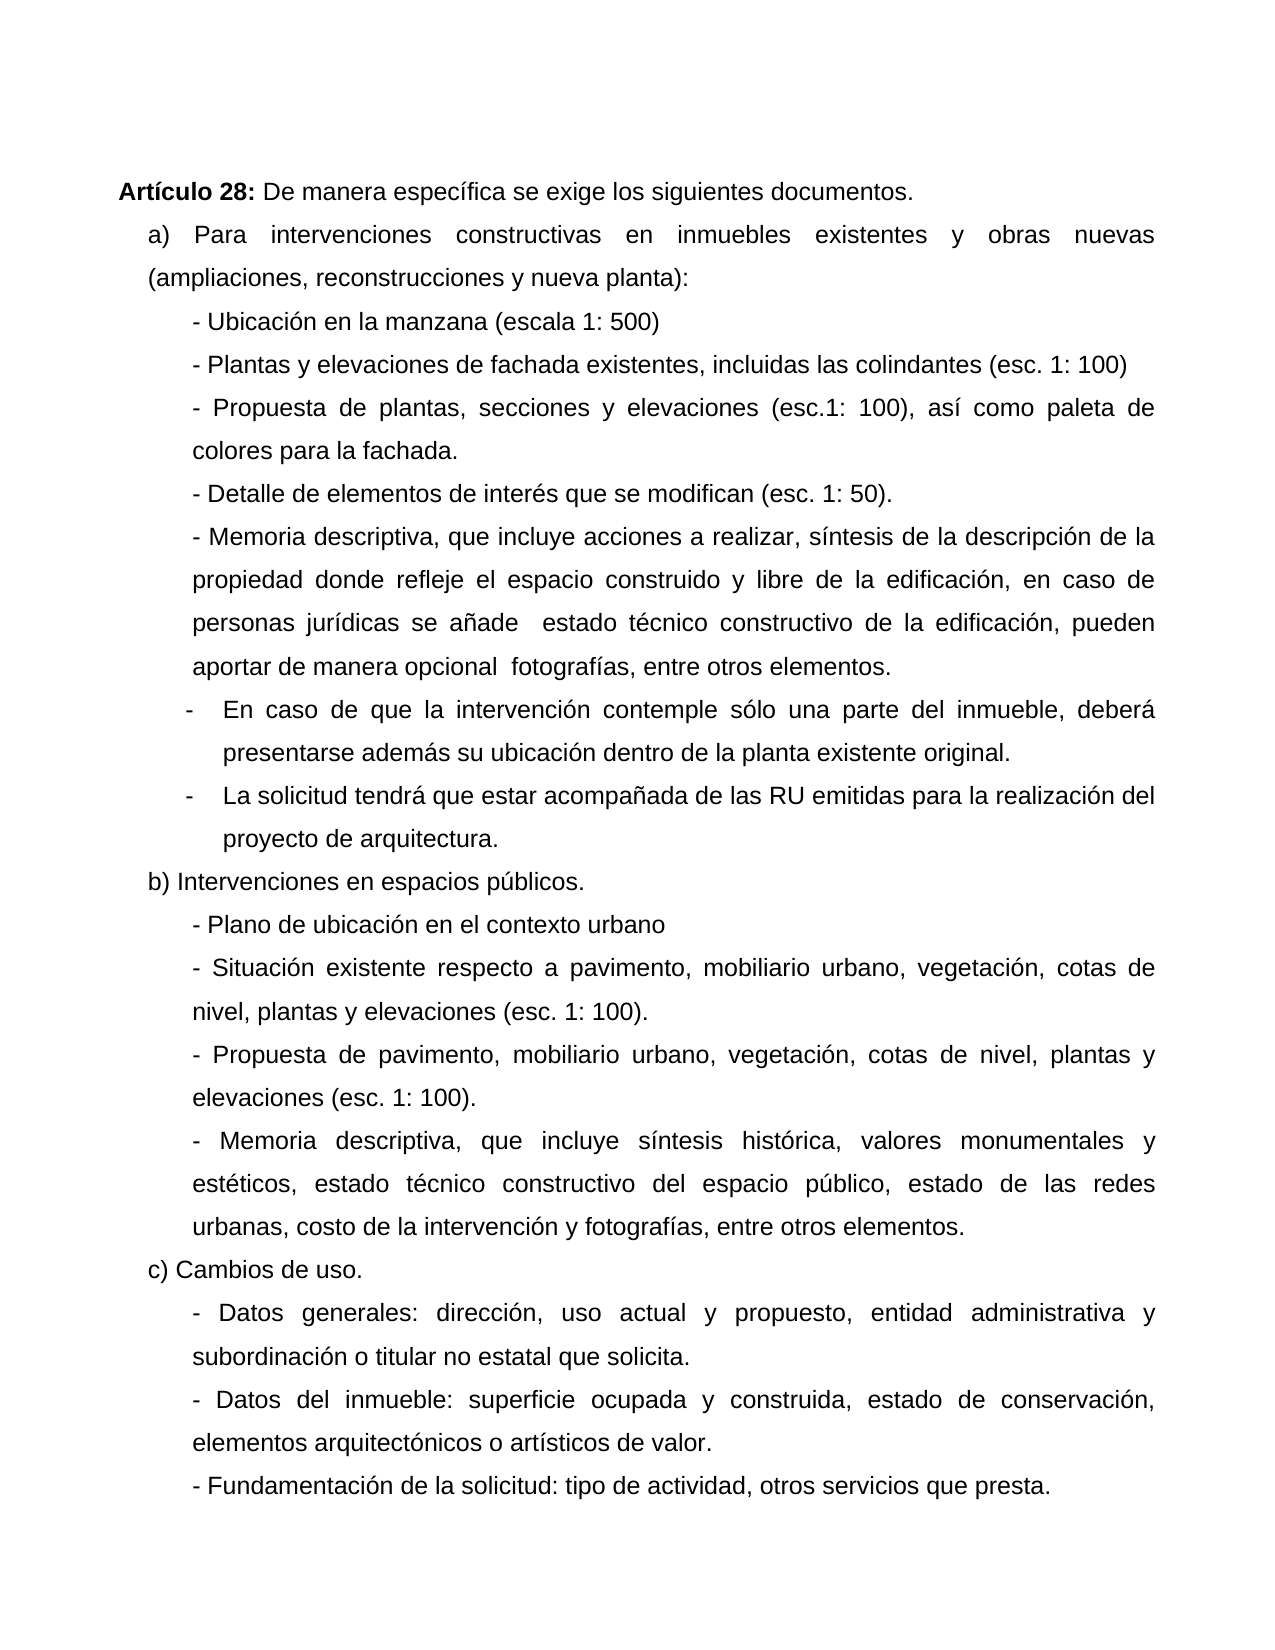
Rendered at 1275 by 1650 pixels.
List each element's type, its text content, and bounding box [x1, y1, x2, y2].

text - Fundamentación de la solicitud: tipo de actividad, otros servicios que presta. [192, 1471, 1157, 1500]
text - Ubicación en la manzana (escala 1: 500) [192, 307, 1157, 335]
text - Propuesta de plantas, secciones y elevaciones (esc.1: 100), así como paleta de colores para la fachada. [192, 393, 1157, 465]
text - Datos del inmueble: superficie ocupada y construida, estado de conservación, elementos arquitectónicos o artísticos de valor. [192, 1385, 1157, 1457]
text b) Intervenciones en espacios públicos. [148, 867, 1157, 896]
text - Plano de ubicación en el contexto urbano [192, 910, 1157, 939]
text - Memoria descriptiva, que incluye síntesis histórica, valores monumentales y estéticos, estado técnico constructivo del espacio público, estado de las redes urbanas, costo de la intervención y fotografías, entre otros elementos. [192, 1126, 1157, 1241]
text - Memoria descriptiva, que incluye acciones a realizar, síntesis de la descripción de la propiedad donde refleje el espacio construido y libre de la edificación, en caso de personas jurídicas se añade estado técnico constructivo de la edificación, pueden aportar de manera opcional fotografías, entre otros elementos. [192, 522, 1157, 680]
text - Propuesta de pavimento, mobiliario urbano, vegetación, cotas de nivel, plantas y elevaciones (esc. 1: 100). [192, 1040, 1157, 1112]
text a) Para intervenciones constructivas en inmuebles existentes y obras nuevas (ampliaciones, reconstrucciones y nueva planta): [148, 220, 1157, 292]
text - Plantas y elevaciones de fachada existentes, incluidas las colindantes (esc. 1: 100) [192, 350, 1157, 378]
text - Detalle de elementos de interés que se modifican (esc. 1: 50). [192, 479, 1157, 508]
text - Situación existente respecto a pavimento, mobiliario urbano, vegetación, cotas de nivel, plantas y elevaciones (esc. 1: 100). [192, 953, 1157, 1025]
text - Datos generales: dirección, uso actual y propuesto, entidad administrativa y subordinación o titular no estatal que solicita. [192, 1298, 1157, 1370]
list En caso de que la intervención contemple sólo una parte del inmueble, deberá presentarse además su ubicación dentro de la planta existente original. [185, 695, 1157, 767]
list La solicitud tendrá que estar acompañada de las RU emitidas para la realización del proyecto de arquitectura. [185, 781, 1157, 853]
text Artículo 28: De manera específica se exige los siguientes documentos. [118, 177, 1157, 206]
text c) Cambios de uso. [148, 1255, 1157, 1284]
